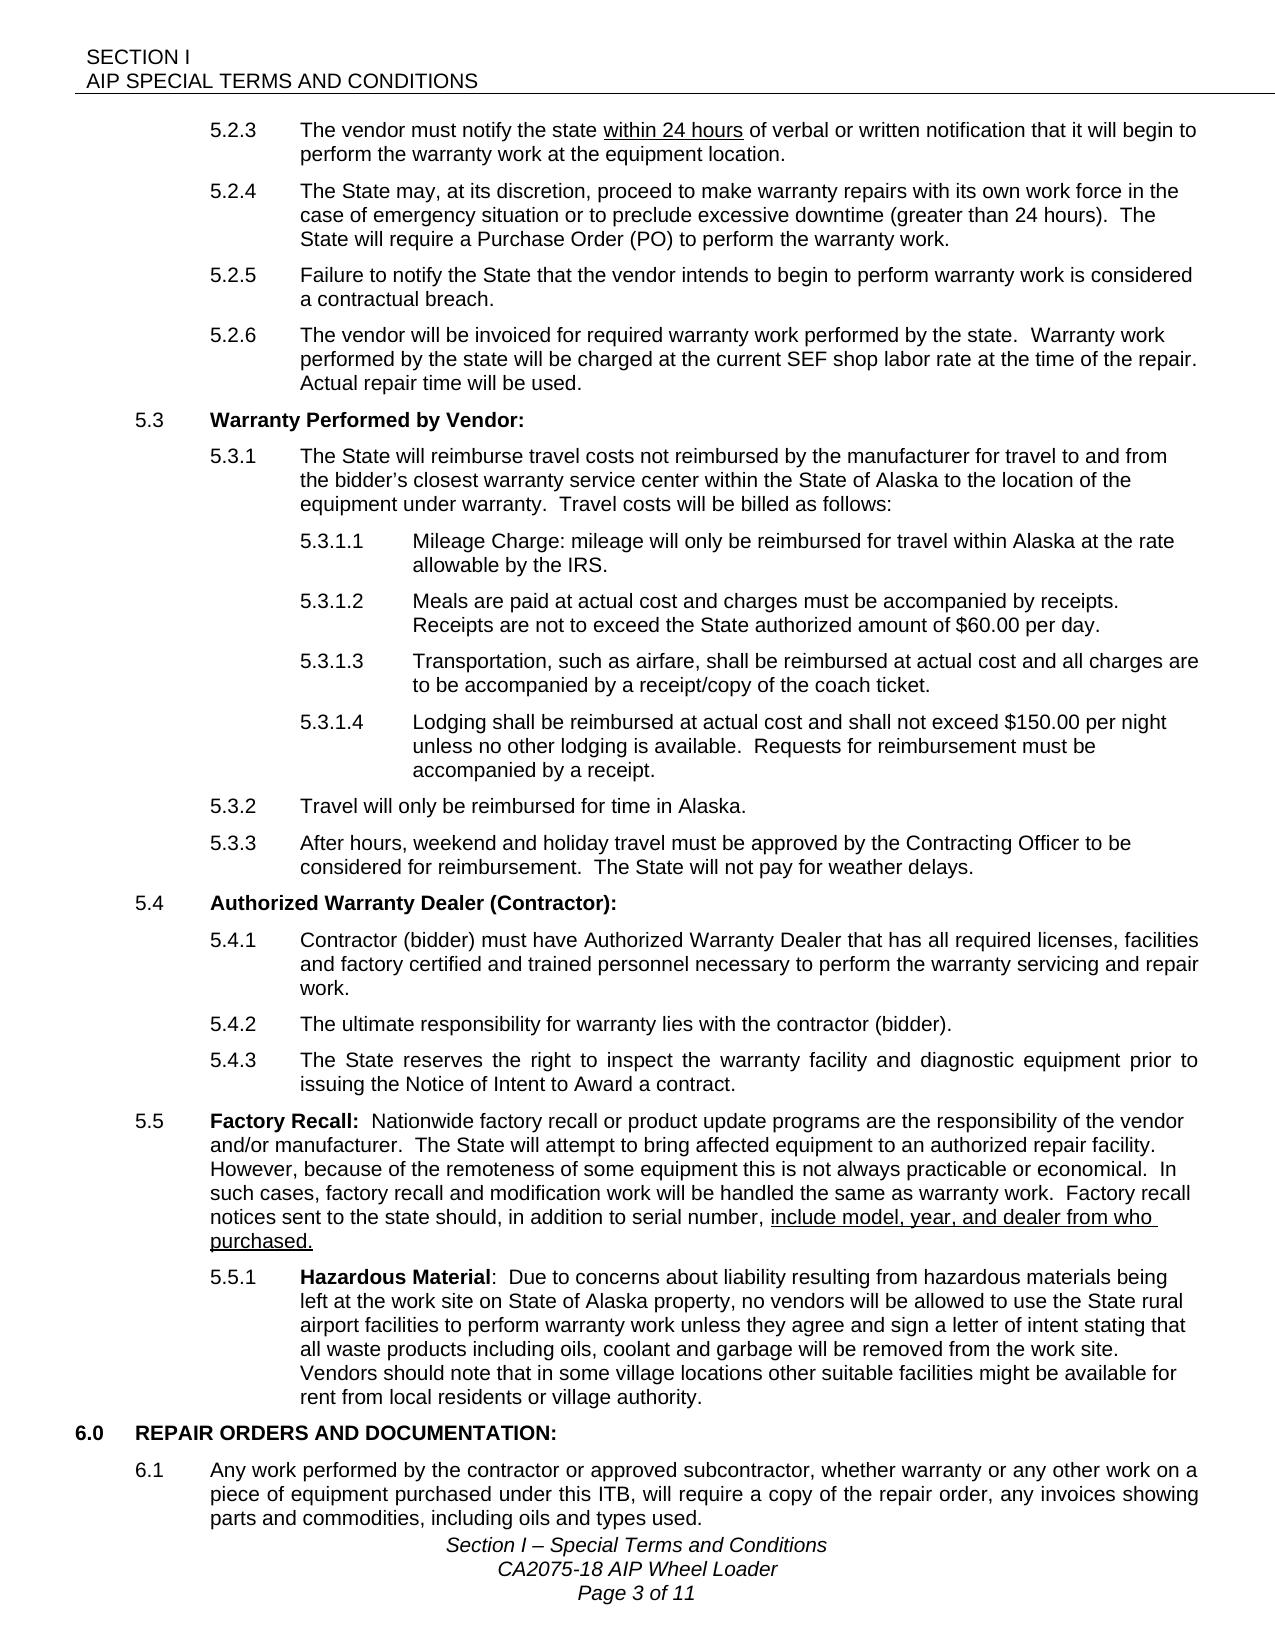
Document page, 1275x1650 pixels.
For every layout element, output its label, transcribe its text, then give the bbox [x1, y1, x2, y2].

list The ultimate responsibility for warranty lies with the contractor (bidder). [210, 1012, 1200, 1036]
list Travel will only be reimbursed for time in Alaska. [210, 794, 1200, 818]
list The State may, at its discretion, proceed to make warranty repairs with its own work force in the case of emergency situation or to preclude excessive downtime (greater than 24 hours). The State will require a Purchase Order (PO) to perform the warranty work. [210, 178, 1200, 250]
list REPAIR ORDERS AND DOCUMENTATION: [75, 1421, 1200, 1445]
list Warranty Performed by Vendor: [135, 408, 1200, 432]
list Hazardous Material: Due to concerns about liability resulting from hazardous materials being left at the work site on State of Alaska property, no vendors will be allowed to use the State rural airport facilities to perform warranty work unless they agree and sign a letter of intent stating that all waste products including oils, coolant and garbage will be removed from the work site. Vendors should note that in some village locations other suitable facilities might be available for rent from local residents or village authority. [210, 1265, 1200, 1409]
list Failure to notify the State that the vendor intends to begin to perform warranty work is considered a contractual breach. [210, 263, 1200, 311]
list After hours, weekend and holiday travel must be approved by the Contracting Officer to be considered for reimbursement. The State will not pay for weather delays. [210, 831, 1200, 878]
list Factory Recall: Nationwide factory recall or product update programs are the responsibility of the vendor and/or manufacturer. The State will attempt to bring affected equipment to an authorized repair facility. However, because of the remoteness of some equipment this is not always practicable or economical. In such cases, factory recall and modification work will be handled the same as warranty work. Factory recall notices sent to the state should, in addition to serial number, include model, year, and dealer from who purchased. [135, 1109, 1200, 1252]
list The vendor must notify the state within 24 hours of verbal or written notification that it will begin to perform the warranty work at the equipment location. [210, 118, 1200, 166]
list Contractor (bidder) must have Authorized Warranty Dealer that has all required licenses, facilities and factory certified and trained personnel necessary to perform the warranty servicing and repair work. [210, 927, 1200, 999]
list The State reserves the right to inspect the warranty facility and diagnostic equipment prior to issuing the Notice of Intent to Award a contract. [210, 1048, 1200, 1096]
list Lodging shall be reimbursed at actual cost and shall not exceed $150.00 per night unless no other lodging is available. Requests for reimbursement must be accompanied by a receipt. [300, 710, 1200, 782]
list The State will reimburse travel costs not reimbursed by the manufacturer for travel to and from the bidder’s closest warranty service center within the State of Alaska to the location of the equipment under warranty. Travel costs will be billed as follows: [210, 444, 1200, 516]
list Authorized Warranty Dealer (Contractor): [135, 891, 1200, 915]
list Mileage Charge: mileage will only be reimbursed for travel within Alaska at the rate allowable by the IRS. [300, 528, 1200, 576]
list Meals are paid at actual cost and charges must be accompanied by receipts. Receipts are not to exceed the State authorized amount of $60.00 per day. [300, 589, 1200, 637]
list Any work performed by the contractor or approved subcontractor, whether warranty or any other work on a piece of equipment purchased under this ITB, will require a copy of the repair order, any invoices showing parts and commodities, including oils and types used. [135, 1458, 1200, 1529]
list Transportation, such as airfare, shall be reimbursed at actual cost and all charges are to be accompanied by a receipt/copy of the coach ticket. [300, 649, 1200, 697]
list The vendor will be invoiced for required warranty work performed by the state. Warranty work performed by the state will be charged at the current SEF shop labor rate at the time of the repair. Actual repair time will be used. [210, 323, 1200, 395]
